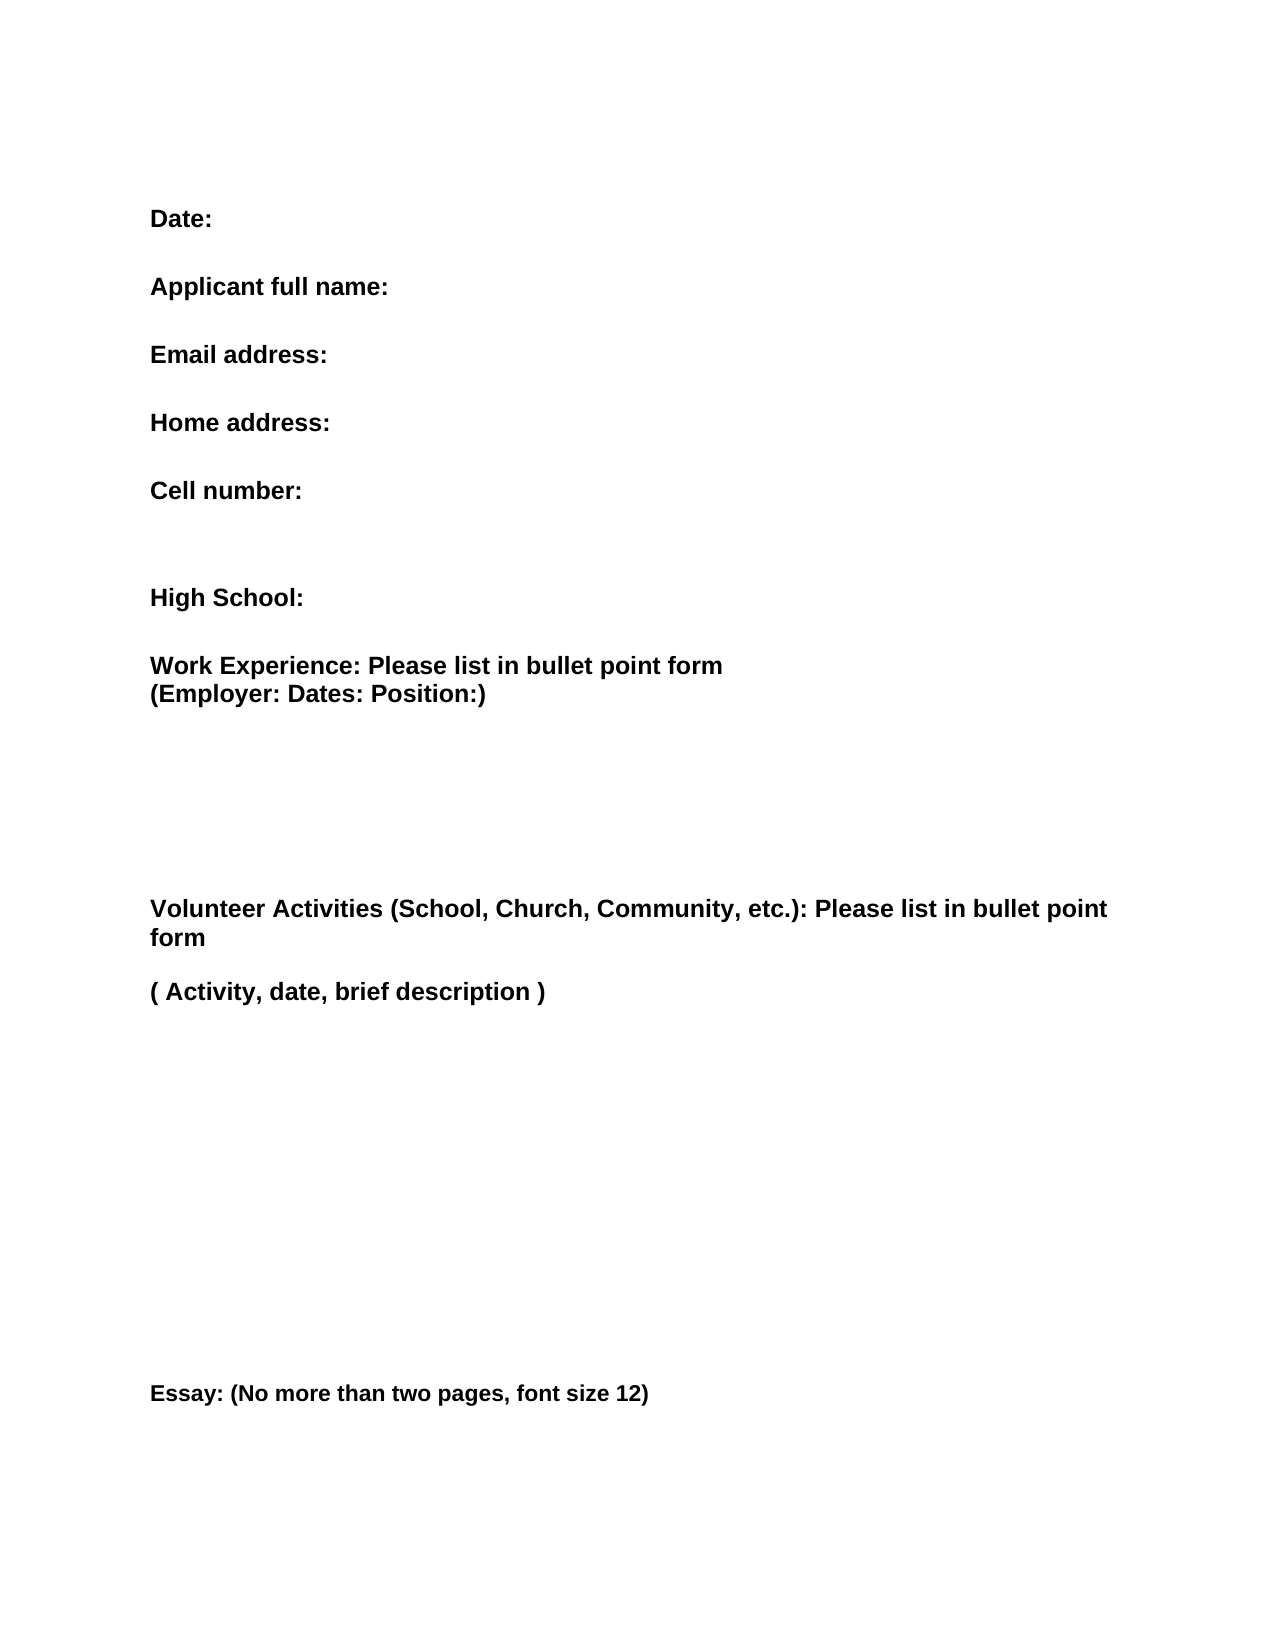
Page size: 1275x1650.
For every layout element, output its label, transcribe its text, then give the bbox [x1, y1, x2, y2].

text Volunteer Activities (School, Church, Community, etc.): Please list in bullet point form [150, 894, 1125, 952]
text Work Experience: Please list in bullet point form (Employer: Dates: Position:) [150, 651, 1125, 708]
text ( Activity, date, brief description ) [150, 977, 1125, 1006]
text Date: [150, 204, 1125, 232]
text Essay: (No more than two pages, font size 12) [150, 1380, 1125, 1406]
text High School: [150, 583, 1125, 611]
text Cell number: [150, 476, 1125, 544]
text Home address: [150, 408, 1125, 437]
text Applicant full name: [150, 272, 1125, 301]
text Email address: [150, 340, 1125, 369]
